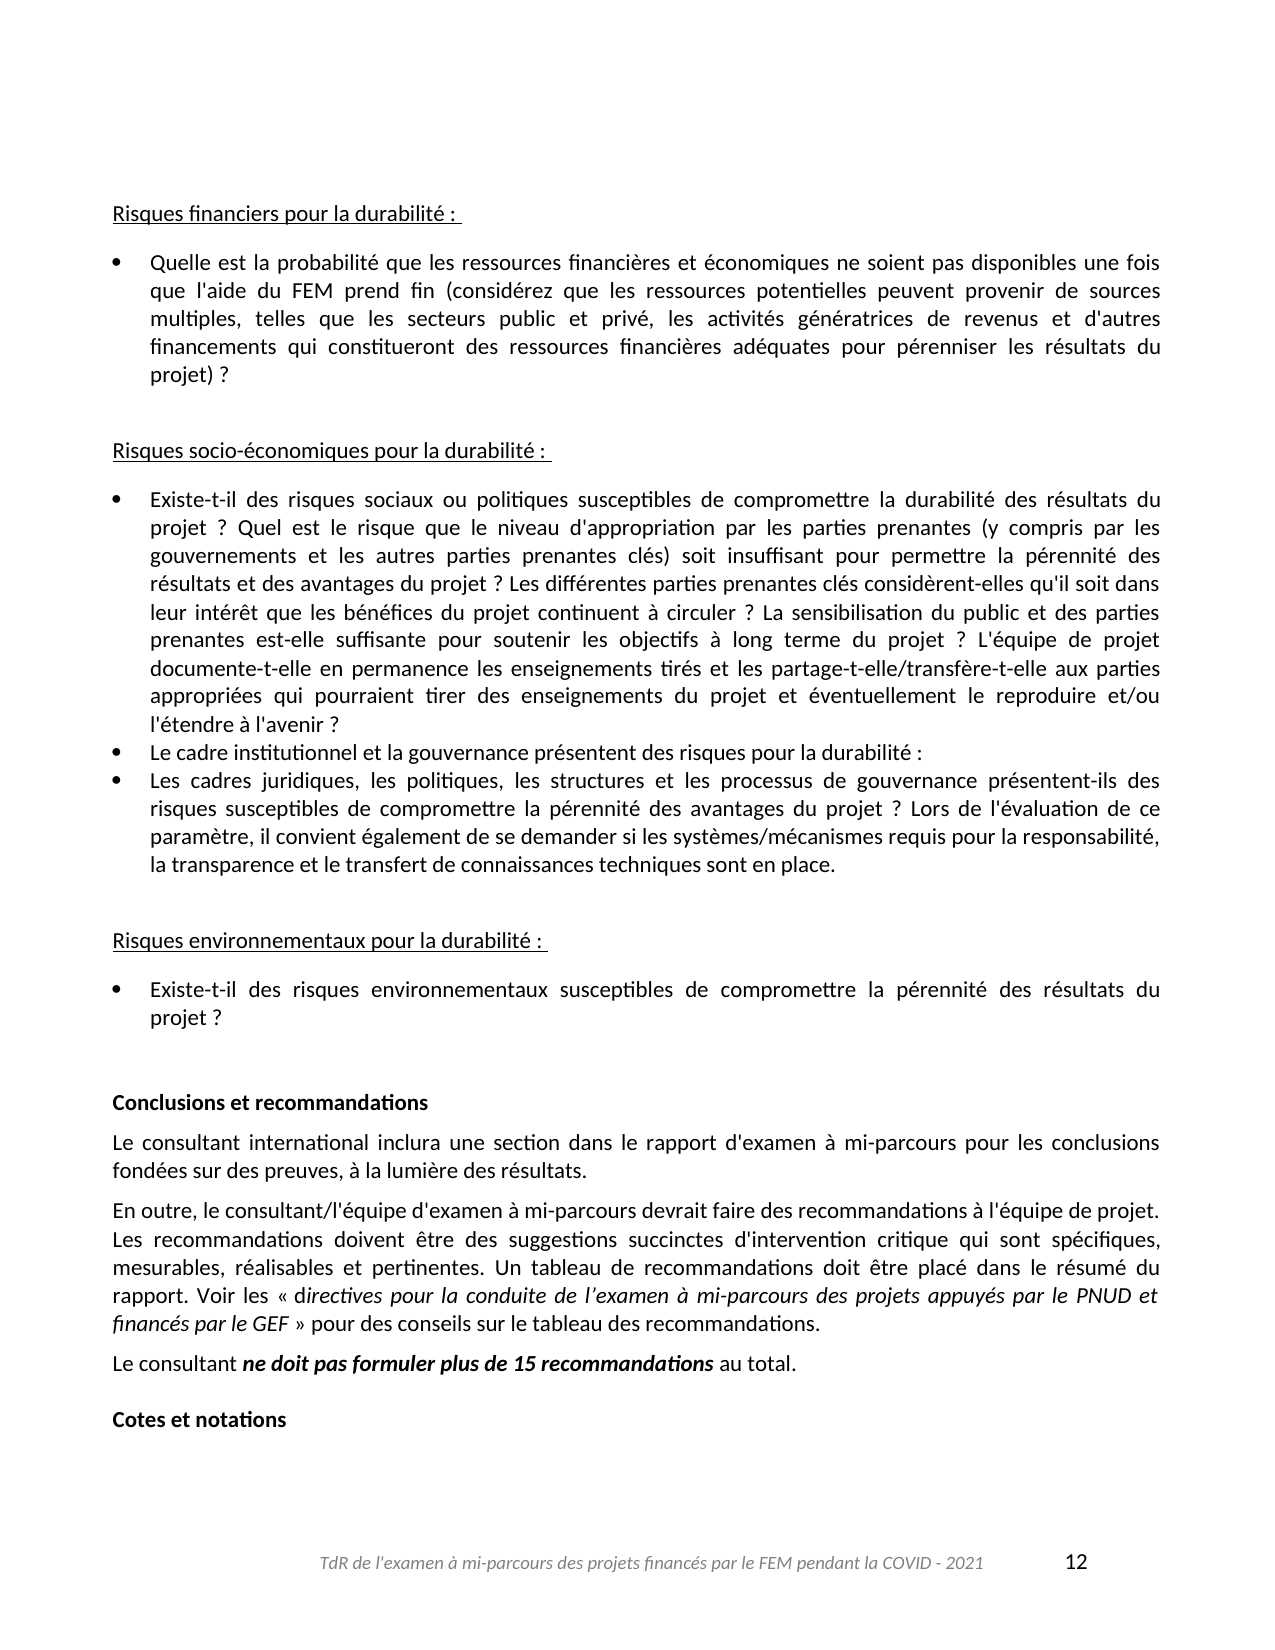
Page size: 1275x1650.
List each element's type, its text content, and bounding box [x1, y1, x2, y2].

text Le consultant international inclura une section dans le rapport d'examen à mi-parcours pour les conclusions fondées sur des preuves, à la lumière des résultats. [112, 1128, 1162, 1184]
list Quelle est la probabilité que les ressources financières et économiques ne soient pas disponibles une fois que l'aide du FEM prend fin (considérez que les ressources potentielles peuvent provenir de sources multiples, telles que les secteurs public et privé, les activités génératrices de revenus et d'autres financements qui constitueront des ressources financières adéquates pour pérenniser les résultats du projet) ? [112, 248, 1162, 388]
text En outre, le consultant/l'équipe d'examen à mi-parcours devrait faire des recommandations à l'équipe de projet. Les recommandations doivent être des suggestions succinctes d'intervention critique qui sont spécifiques, mesurables, réalisables et pertinentes. Un tableau de recommandations doit être placé dans le résumé du rapport. Voir les « directives pour la conduite de l’examen à mi-parcours des projets appuyés par le PNUD et financés par le GEF » pour des conseils sur le tableau des recommandations. [112, 1197, 1162, 1337]
text Cotes et notations [112, 1405, 1162, 1433]
text Conclusions et recommandations [112, 1088, 1162, 1116]
list Le cadre institutionnel et la gouvernance présentent des risques pour la durabilité : [112, 738, 1162, 766]
list Les cadres juridiques, les politiques, les structures et les processus de gouvernance présentent-ils des risques susceptibles de compromettre la pérennité des avantages du projet ? Lors de l'évaluation de ce paramètre, il convient également de se demander si les systèmes/mécanismes requis pour la responsabilité, la transparence et le transfert de connaissances techniques sont en place. [112, 766, 1162, 878]
text Le consultant ne doit pas formuler plus de 15 recommandations au total. [112, 1349, 1162, 1377]
text Risques financiers pour la durabilité : [112, 199, 1162, 227]
list Existe-t-il des risques sociaux ou politiques susceptibles de compromettre la durabilité des résultats du projet ? Quel est le risque que le niveau d'appropriation par les parties prenantes (y compris par les gouvernements et les autres parties prenantes clés) soit insuffisant pour permettre la pérennité des résultats et des avantages du projet ? Les différentes parties prenantes clés considèrent-elles qu'il soit dans leur intérêt que les bénéfices du projet continuent à circuler ? La sensibilisation du public et des parties prenantes est-elle suffisante pour soutenir les objectifs à long terme du projet ? L'équipe de projet documente-t-elle en permanence les enseignements tirés et les partage-t-elle/transfère-t-elle aux parties appropriées qui pourraient tirer des enseignements du projet et éventuellement le reproduire et/ou l'étendre à l'avenir ? [112, 486, 1162, 738]
text Risques socio-économiques pour la durabilité : [112, 437, 1162, 465]
text Risques environnementaux pour la durabilité : [112, 927, 1162, 955]
list Existe-t-il des risques environnementaux susceptibles de compromettre la pérennité des résultats du projet ? [112, 976, 1162, 1032]
